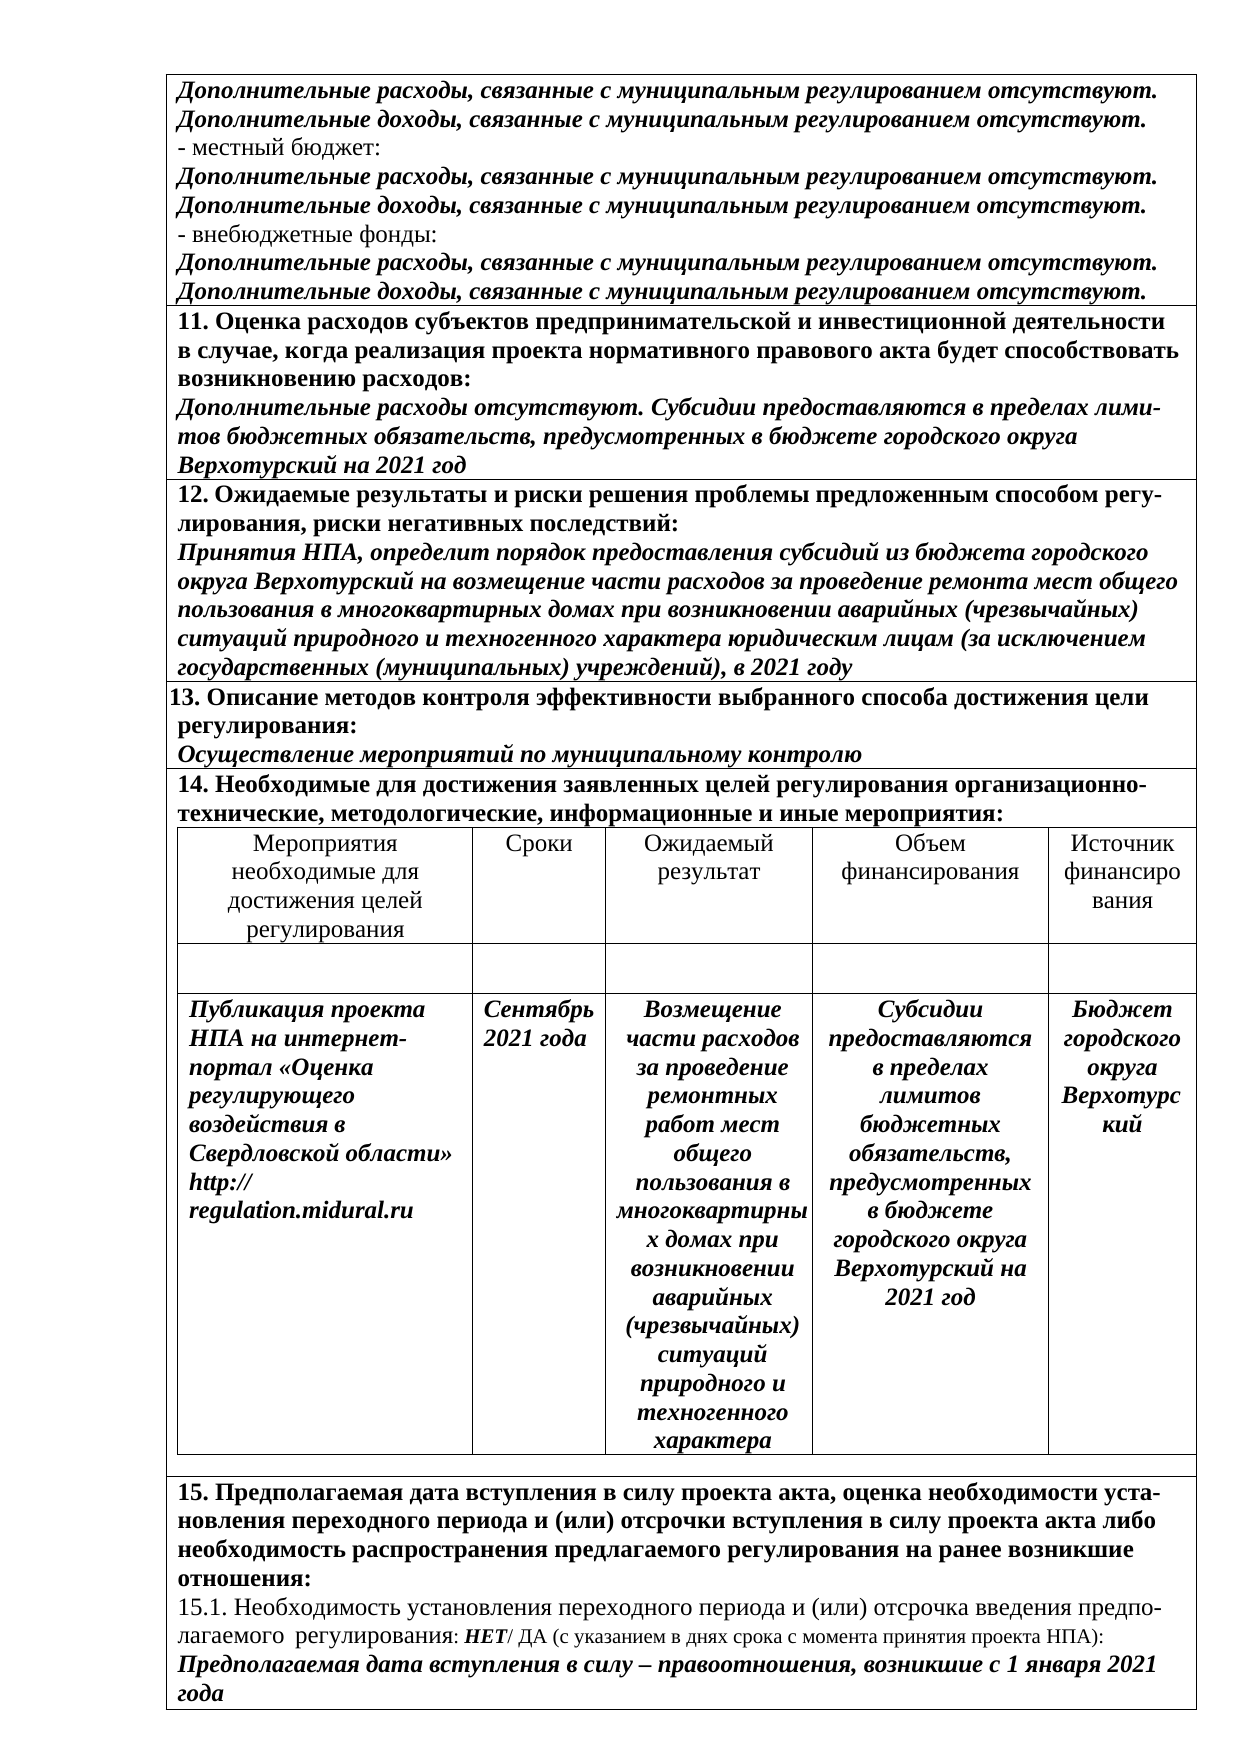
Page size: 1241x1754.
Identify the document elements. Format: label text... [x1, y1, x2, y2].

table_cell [167, 1477, 1196, 1708]
table_cell 12. Ожидаемые результаты и риски решения проблемы предложенным способом регу-лирования, риски негативных последствий: Принятия НПА, определит порядок предоставления субсидий из бюджета городского округа Верхотурский на возмещение части расходов за проведение ремонта мест общего пользования в многоквартирных домах при возникновении аварийных (чрезвычайных) ситуаций природного и техногенного характера юридическим лицам (за исключением государственных (муниципальных) учреждений), в 2021 году [167, 480, 1196, 681]
table_cell 13. Описание методов контроля эффективности выбранного способа достижения цели регулирования: Осуществление мероприятий по муниципальному контролю [167, 682, 1196, 768]
table_cell 11. Оценка расходов субъектов предпринимательской и инвестиционной деятельности в случае, когда реализация проекта нормативного правового акта будет способствовать возникновению расходов: Дополнительные расходы отсутствуют. Субсидии предоставляются в пределах лими-тов бюджетных обязательств, предусмотренных в бюджете городского округа Верхотурский на 2021 год [167, 306, 1196, 478]
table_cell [167, 75, 1196, 305]
table_cell 14. Необходимые для достижения заявленных целей регулирования организационно-технические, методологические, информационные и иные мероприятия: [167, 769, 1196, 1476]
